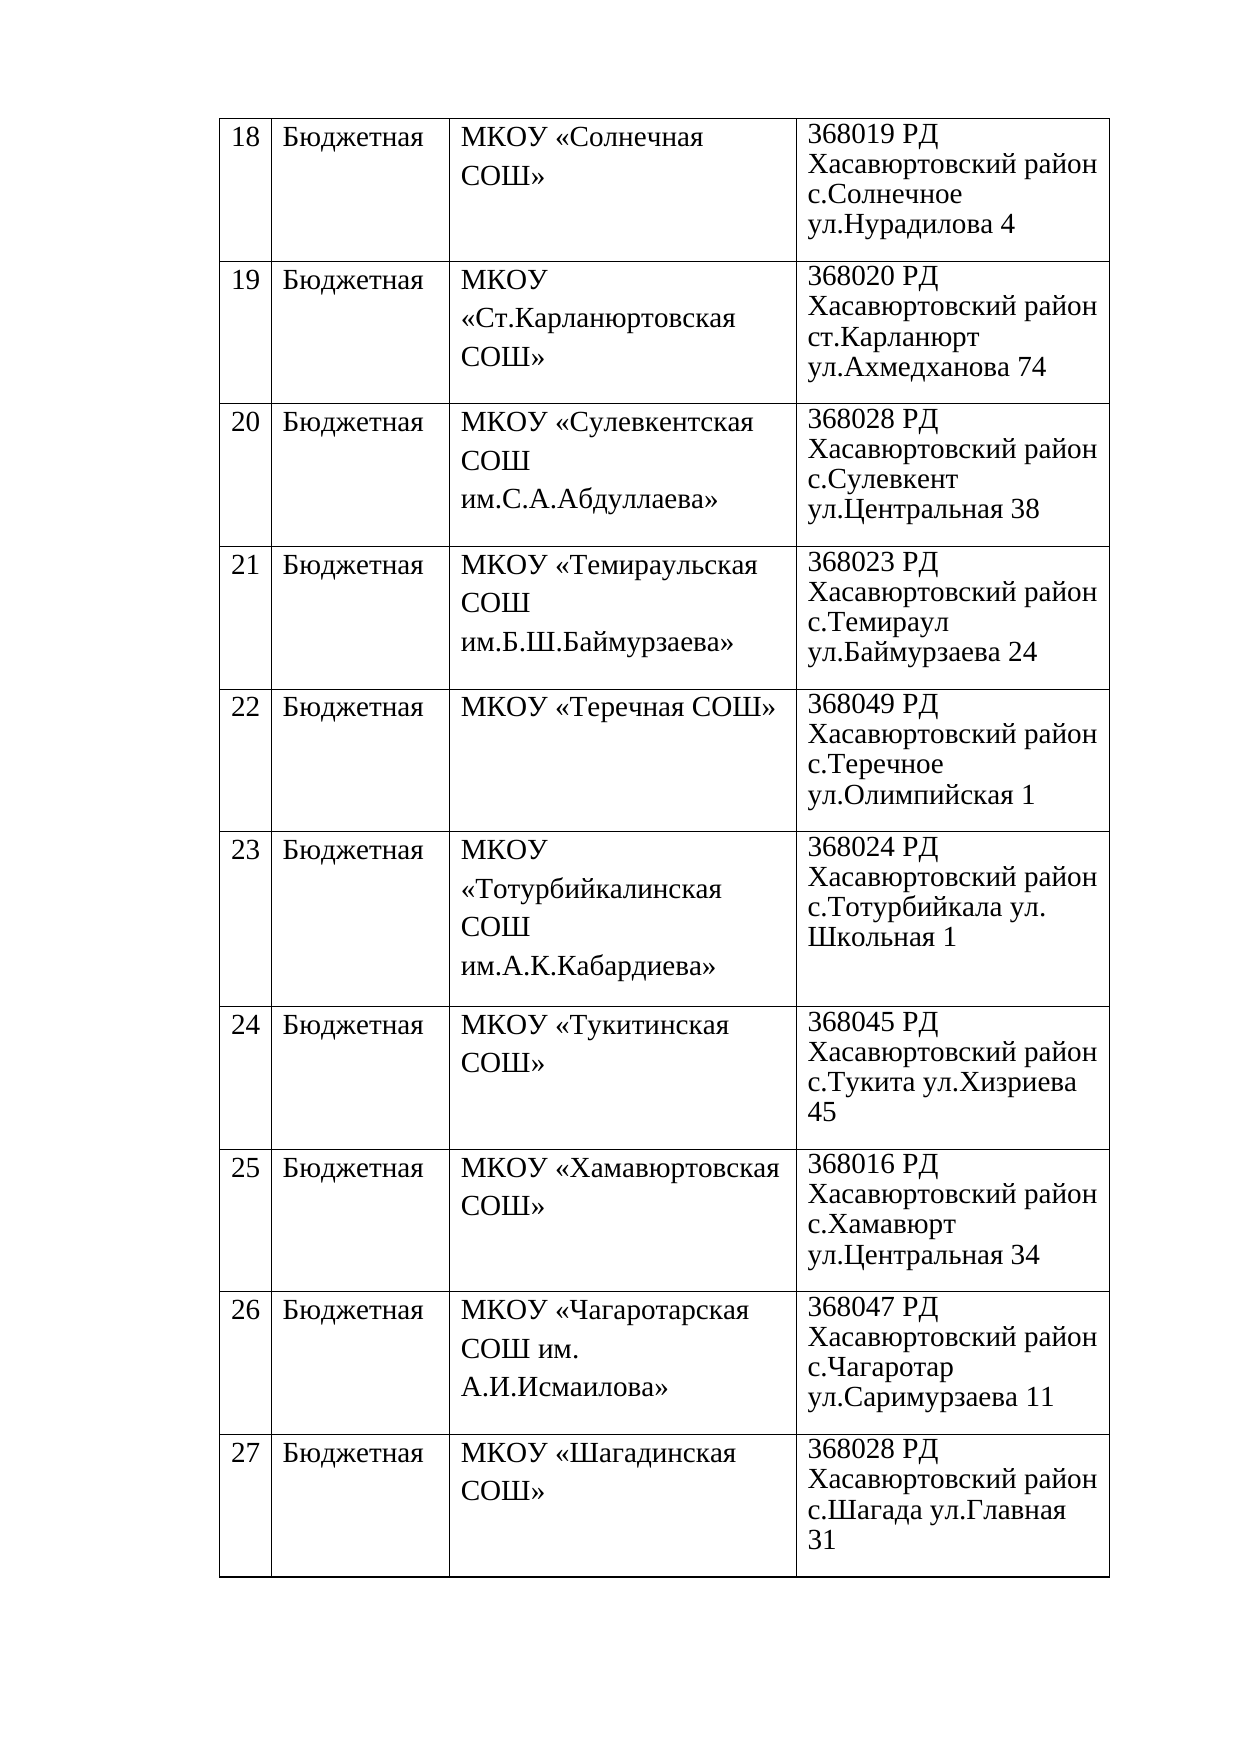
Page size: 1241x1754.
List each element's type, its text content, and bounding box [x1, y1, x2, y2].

table_cell 368020 РД Хасавюртовский район ст.Карланюрт ул.Ахмедханова 74 [797, 262, 1109, 403]
table_cell 18 [220, 119, 271, 261]
table_cell Бюджетная [272, 262, 449, 403]
table_cell 22 [220, 690, 271, 831]
table_cell 21 [220, 547, 271, 688]
table_cell 368023 РД Хасавюртовский район с.Темираул ул.Баймурзаева 24 [797, 547, 1109, 688]
table_cell 20 [220, 404, 271, 546]
table_cell 26 [220, 1292, 271, 1434]
table_cell МКОУ «Ст.Карланюртовская СОШ» [450, 262, 796, 403]
table_cell Бюджетная [272, 547, 449, 688]
table_cell 368024 РД Хасавюртовский район с.Тотурбийкала ул. Школьная 1 [797, 832, 1109, 1006]
table_cell Бюджетная [272, 1150, 449, 1291]
table_cell 368028 РД Хасавюртовский район с.Сулевкент ул.Центральная 38 [797, 404, 1109, 546]
table_cell Бюджетная [272, 119, 449, 261]
table_cell МКОУ «Тотурбийкалинская СОШ им.А.К.Кабардиева» [450, 832, 796, 1006]
table_cell 368019 РД Хасавюртовский район с.Солнечное ул.Нурадилова 4 [797, 119, 1109, 261]
table_cell МКОУ «Теречная СОШ» [450, 690, 796, 831]
table_cell 19 [220, 262, 271, 403]
table_cell 368047 РД Хасавюртовский район с.Чагаротар ул.Саримурзаева 11 [797, 1292, 1109, 1434]
table_cell МКОУ «Шагадинская СОШ» [450, 1435, 796, 1576]
table_cell 24 [220, 1007, 271, 1149]
table_cell Бюджетная [272, 404, 449, 546]
table_cell МКОУ «Солнечная СОШ» [450, 119, 796, 261]
table_cell 368045 РД Хасавюртовский район с.Тукита ул.Хизриева 45 [797, 1007, 1109, 1149]
table_cell 25 [220, 1150, 271, 1291]
table_cell МКОУ «Хамавюртовская СОШ» [450, 1150, 796, 1291]
table_cell Бюджетная [272, 1292, 449, 1434]
table_cell 27 [220, 1435, 271, 1576]
table_cell 368016 РД Хасавюртовский район с.Хамавюрт ул.Центральная 34 [797, 1150, 1109, 1291]
table_cell 368049 РД Хасавюртовский район с.Теречное ул.Олимпийская 1 [797, 690, 1109, 831]
table_cell МКОУ «Сулевкентская СОШ им.С.А.Абдуллаева» [450, 404, 796, 546]
table_cell МКОУ «Тукитинская СОШ» [450, 1007, 796, 1149]
table_cell 368028 РД Хасавюртовский район с.Шагада ул.Главная 31 [797, 1435, 1109, 1576]
table_cell МКОУ «Чагаротарская СОШ им. А.И.Исмаилова» [450, 1292, 796, 1434]
table_cell 23 [220, 832, 271, 1006]
table_cell МКОУ «Темираульская СОШ им.Б.Ш.Баймурзаева» [450, 547, 796, 688]
table_cell Бюджетная [272, 1435, 449, 1576]
table_cell Бюджетная [272, 832, 449, 1006]
table_cell Бюджетная [272, 690, 449, 831]
table_cell Бюджетная [272, 1007, 449, 1149]
